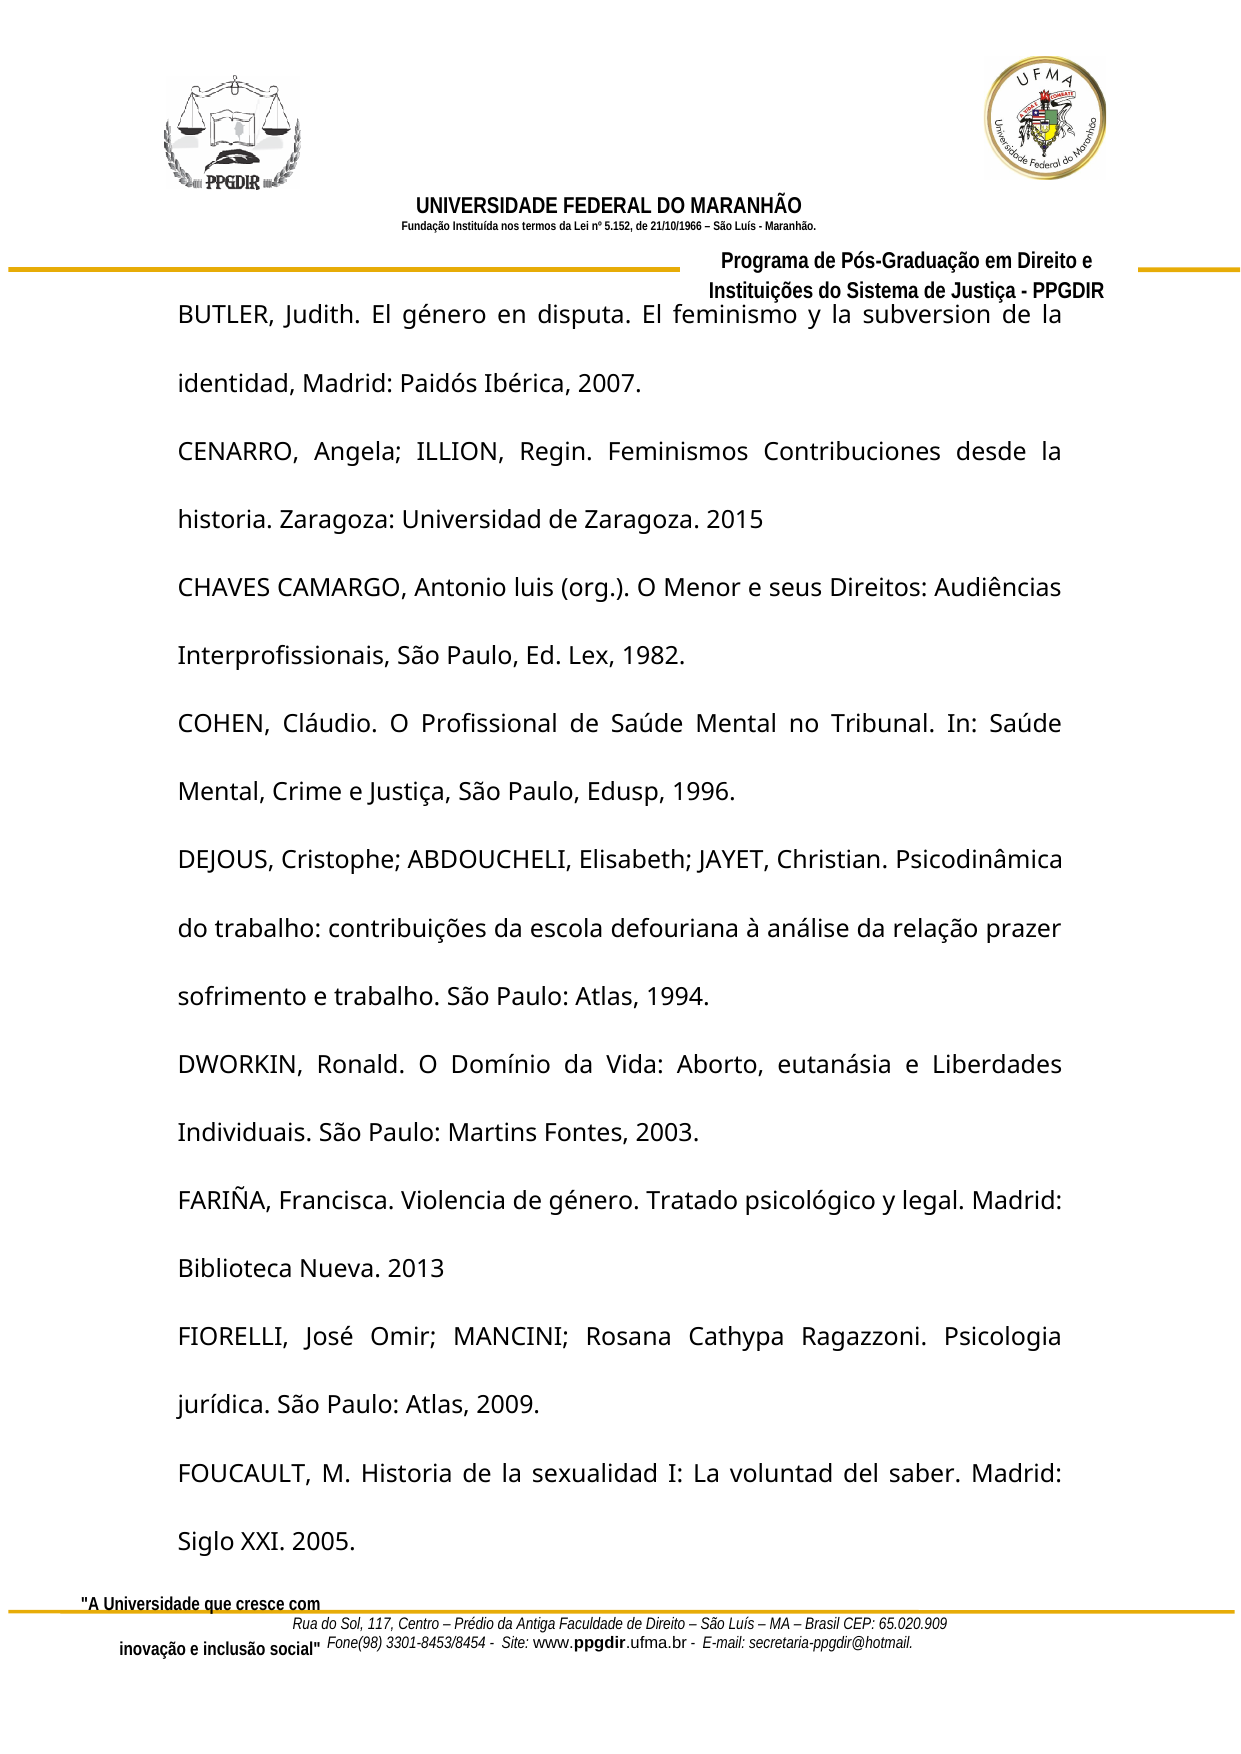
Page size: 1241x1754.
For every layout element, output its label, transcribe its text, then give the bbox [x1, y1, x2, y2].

text FIORELLI, José Omir; MANCINI; Rosana Cathypa Ragazzoni. Psicologia jurídica. São Paulo: Atlas, 2009. [177, 1319, 1063, 1421]
text CHAVES CAMARGO, Antonio luis (org.). O Menor e seus Direitos: Audiências Interprofissionais, São Paulo, Ed. Lex, 1982. [177, 570, 1063, 672]
text FOUCAULT, M. Historia de la sexualidad I: La voluntad del saber. Madrid: Siglo XXI. 2005. [177, 1455, 1063, 1557]
text COHEN, Cláudio. O Profissional de Saúde Mental no Tribunal. In: Saúde Mental, Crime e Justiça, São Paulo, Edusp, 1996. [177, 706, 1063, 808]
picture [983, 56, 1107, 180]
text CENARRO, Angela; ILLION, Regin. Feminismos Contribuciones desde la historia. Zaragoza: Universidad de Zaragoza. 2015 [177, 433, 1063, 536]
text DEJOUS, Cristophe; ABDOUCHELI, Elisabeth; JAYET, Christian. Psicodinâmica do trabalho: contribuições da escola defouriana à análise da relação prazer sofrimento e trabalho. São Paulo: Atlas, 1994. [177, 842, 1063, 1012]
text BUTLER, Judith. El género en disputa. El feminismo y la subversion de la identidad, Madrid: Paidós Ibérica, 2007. [177, 297, 1063, 399]
picture [162, 73, 302, 193]
text FARIÑA, Francisca. Violencia de género. Tratado psicológico y legal. Madrid: Biblioteca Nueva. 2013 [177, 1183, 1063, 1285]
text DWORKIN, Ronald. O Domínio da Vida: Aborto, eutanásia e Liberdades Individuais. São Paulo: Martins Fontes, 2003. [177, 1047, 1063, 1149]
